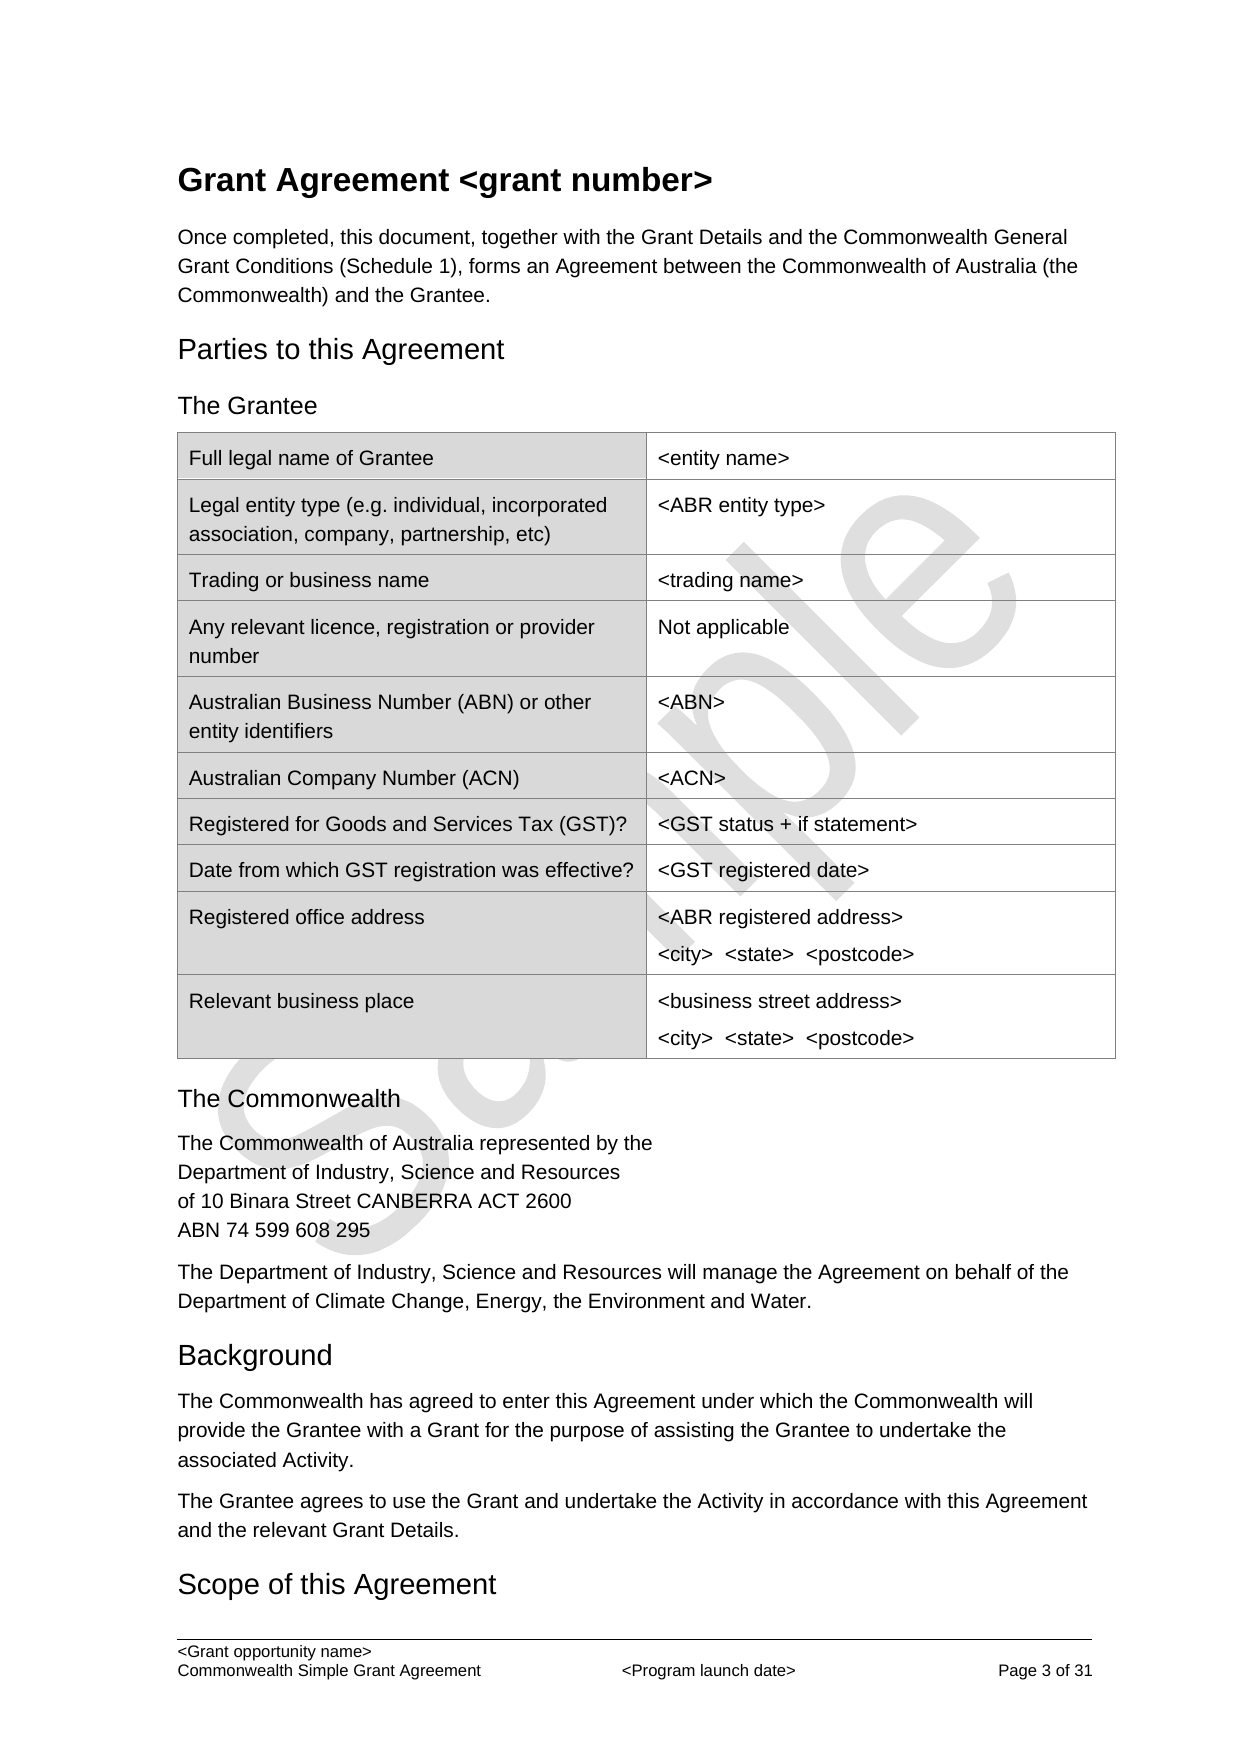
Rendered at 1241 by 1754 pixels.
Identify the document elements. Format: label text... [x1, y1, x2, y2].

table_cell Registered for Goods and Services Tax (GST)? [178, 799, 646, 844]
subtitle Background [177, 1338, 1092, 1371]
table_cell Registered office address [178, 892, 646, 974]
table_cell <ABN> [647, 677, 1115, 751]
subtitle Scope of this Agreement [177, 1567, 1092, 1601]
table_cell Relevant business place [178, 975, 646, 1058]
subtitle The Grantee [177, 391, 1092, 420]
text Once completed, this document, together with the Grant Details and the Commonwealth General Grant Conditions (Schedule 1), forms an Agreement between the Commonwealth of Australia (the Commonwealth) and the Grantee. [177, 219, 1092, 307]
table_cell <ACN> [647, 753, 1115, 798]
subtitle Parties to this Agreement [177, 332, 1092, 366]
table_cell Trading or business name [178, 555, 646, 600]
table_cell Australian Business Number (ABN) or other entity identifiers [178, 677, 646, 751]
text The Commonwealth has agreed to enter this Agreement under which the Commonwealth will provide the Grantee with a Grant for the purpose of assisting the Grantee to undertake the associated Activity. [177, 1384, 1092, 1471]
table_header Full legal name of Grantee [178, 433, 646, 478]
table_header <entity name> [647, 433, 1115, 478]
table_cell <GST registered date> [647, 845, 1115, 891]
subtitle The Commonwealth [177, 1084, 1092, 1113]
text The Grantee agrees to use the Grant and undertake the Activity in accordance with this Agreement and the relevant Grant Details. [177, 1484, 1092, 1542]
text The Commonwealth of Australia represented by the Department of Industry, Science and Resources of 10 Binara Street CANBERRA ACT 2600 ABN 74 599 608 295 [177, 1125, 1092, 1242]
table_cell Australian Company Number (ACN) [178, 753, 646, 798]
text The Department of Industry, Science and Resources will manage the Agreement on behalf of the Department of Climate Change, Energy, the Environment and Water. [177, 1254, 1092, 1313]
table_cell Date from which GST registration was effective? [178, 845, 646, 891]
table_cell Not applicable [647, 601, 1115, 676]
table_cell <ABR entity type> [647, 480, 1115, 554]
table_cell <trading name> [647, 555, 1115, 600]
table_cell <GST status + if statement> [647, 799, 1115, 844]
table_cell <ABR registered address> <city> <state> <postcode> [647, 892, 1115, 974]
table_cell Any relevant licence, registration or provider number [178, 601, 646, 676]
subtitle Grant Agreement <grant number> [177, 160, 1092, 199]
table_cell <business street address> <city> <state> <postcode> [647, 975, 1115, 1058]
table_cell Legal entity type (e.g. individual, incorporated association, company, partnership, etc) [178, 480, 646, 554]
